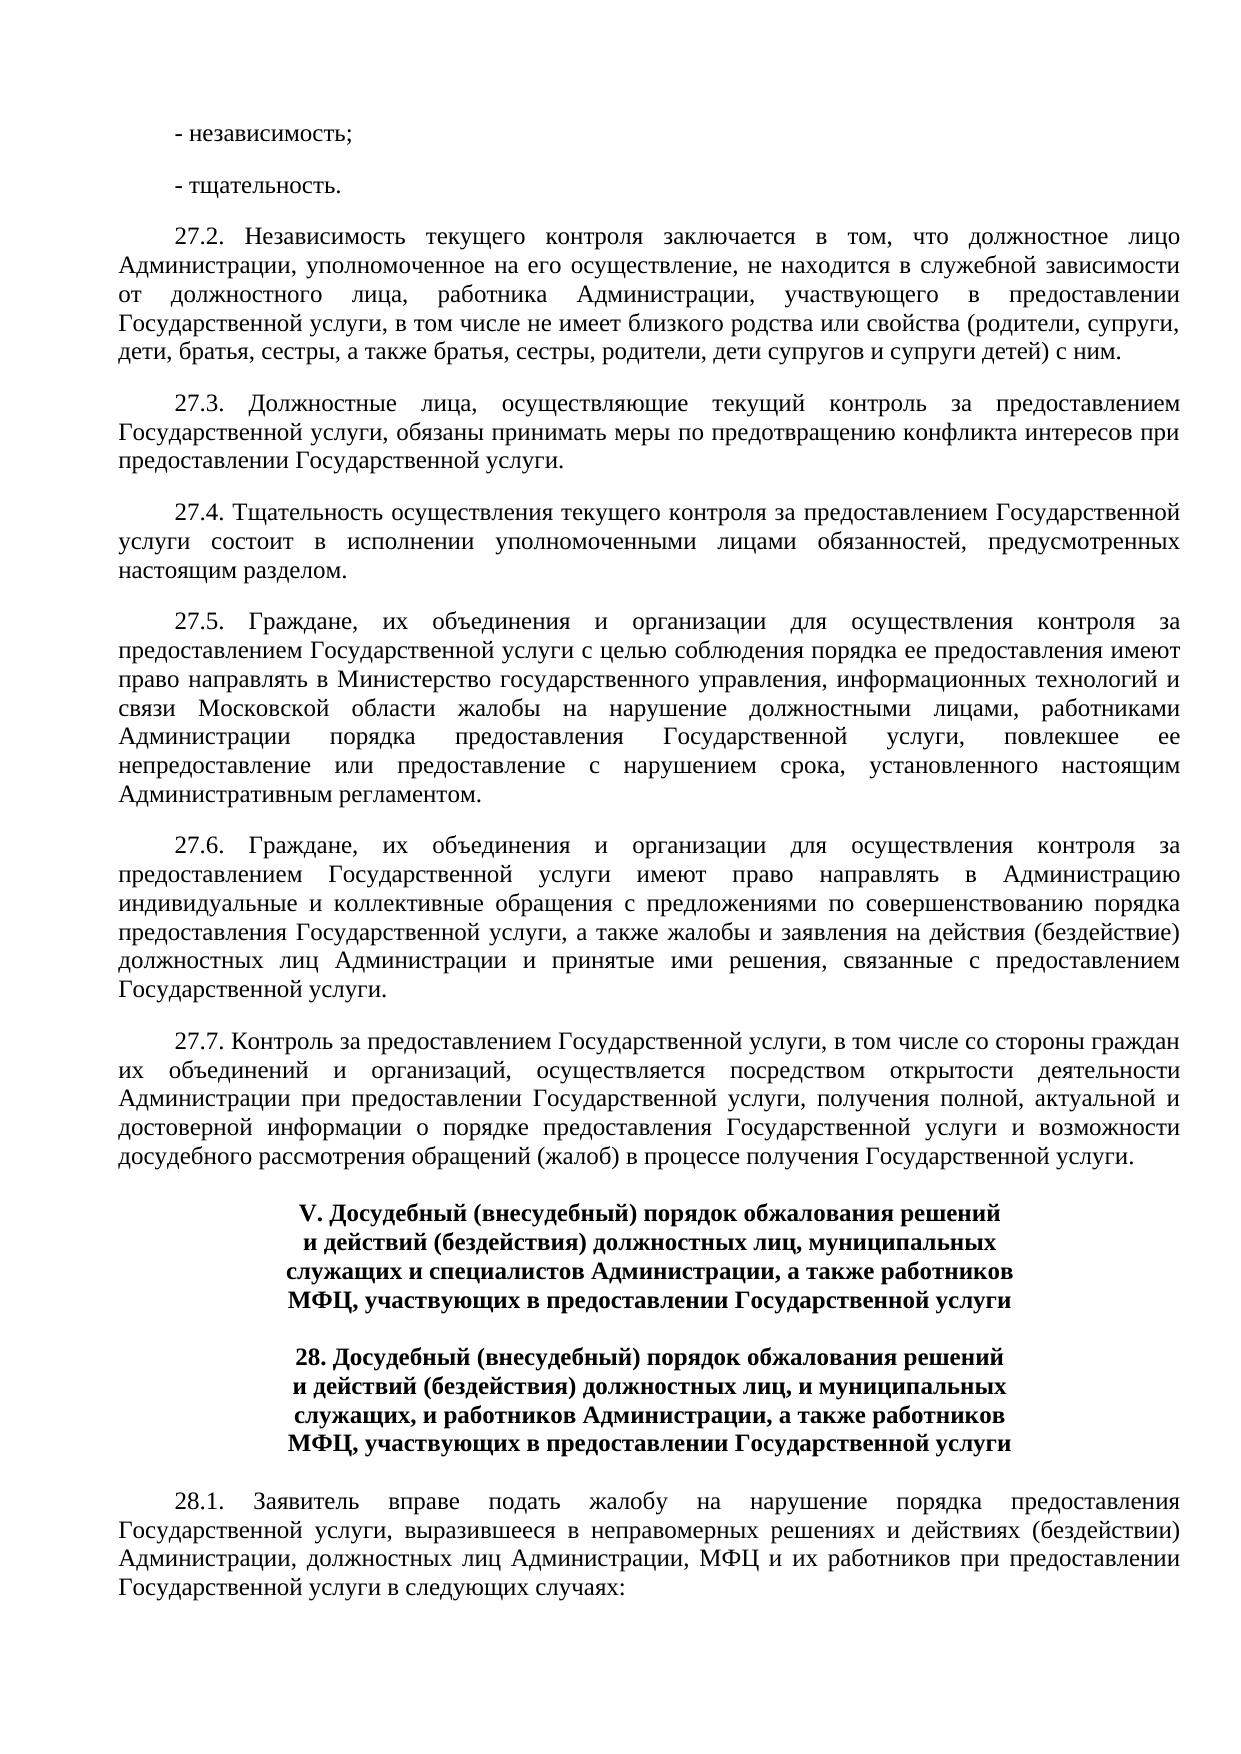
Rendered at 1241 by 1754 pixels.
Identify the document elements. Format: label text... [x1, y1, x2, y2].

title 28. Досудебный (внесудебный) порядок обжалования решений [118, 1342, 1181, 1371]
text 27.2. Независимость текущего контроля заключается в том, что должностное лицо Администрации, уполномоченное на его осуществление, не находится в служебной зависимости от должностного лица, работника Администрации, участвующего в предоставлении Государственной услуги, в том числе не имеет близкого родства или свойства (родители, супруги, дети, братья, сестры, а также братья, сестры, родители, дети супругов и супруги детей) с ним. [118, 221, 1181, 365]
text - независимость; [118, 118, 1181, 147]
text 27.5. Граждане, их объединения и организации для осуществления контроля за предоставлением Государственной услуги с целью соблюдения порядка ее предоставления имеют право направлять в Министерство государственного управления, информационных технологий и связи Московской области жалобы на нарушение должностными лицами, работниками Администрации порядка предоставления Государственной услуги, повлекшее ее непредоставление или предоставление с нарушением срока, установленного настоящим Административным регламентом. [118, 606, 1181, 808]
text - тщательность. [118, 170, 1181, 198]
title МФЦ, участвующих в предоставлении Государственной услуги [118, 1428, 1181, 1457]
text 27.3. Должностные лица, осуществляющие текущий контроль за предоставлением Государственной услуги, обязаны принимать меры по предотвращению конфликта интересов при предоставлении Государственной услуги. [118, 388, 1181, 474]
text 27.4. Тщательность осуществления текущего контроля за предоставлением Государственной услуги состоит в исполнении уполномоченными лицами обязанностей, предусмотренных настоящим разделом. [118, 497, 1181, 583]
title V. Досудебный (внесудебный) порядок обжалования решений [118, 1198, 1181, 1227]
title и действий (бездействия) должностных лиц, муниципальных [118, 1227, 1181, 1256]
text 27.7. Контроль за предоставлением Государственной услуги, в том числе со стороны граждан их объединений и организаций, осуществляется посредством открытости деятельности Администрации при предоставлении Государственной услуги, получения полной, актуальной и достоверной информации о порядке предоставления Государственной услуги и возможности досудебного рассмотрения обращений (жалоб) в процессе получения Государственной услуги. [118, 1026, 1181, 1170]
text 27.6. Граждане, их объединения и организации для осуществления контроля за предоставлением Государственной услуги имеют право направлять в Администрацию индивидуальные и коллективные обращения с предложениями по совершенствованию порядка предоставления Государственной услуги, а также жалобы и заявления на действия (бездействие) должностных лиц Администрации и принятые ими решения, связанные с предоставлением Государственной услуги. [118, 831, 1181, 1003]
title и действий (бездействия) должностных лиц, и муниципальных [118, 1371, 1181, 1400]
title МФЦ, участвующих в предоставлении Государственной услуги [118, 1285, 1181, 1313]
text 28.1. Заявитель вправе подать жалобу на нарушение порядка предоставления Государственной услуги, выразившееся в неправомерных решениях и действиях (бездействии) Администрации, должностных лиц Администрации, МФЦ и их работников при предоставлении Государственной услуги в следующих случаях: [118, 1486, 1181, 1601]
title служащих, и работников Администрации, а также работников [118, 1400, 1181, 1428]
title служащих и специалистов Администрации, а также работников [118, 1256, 1181, 1285]
